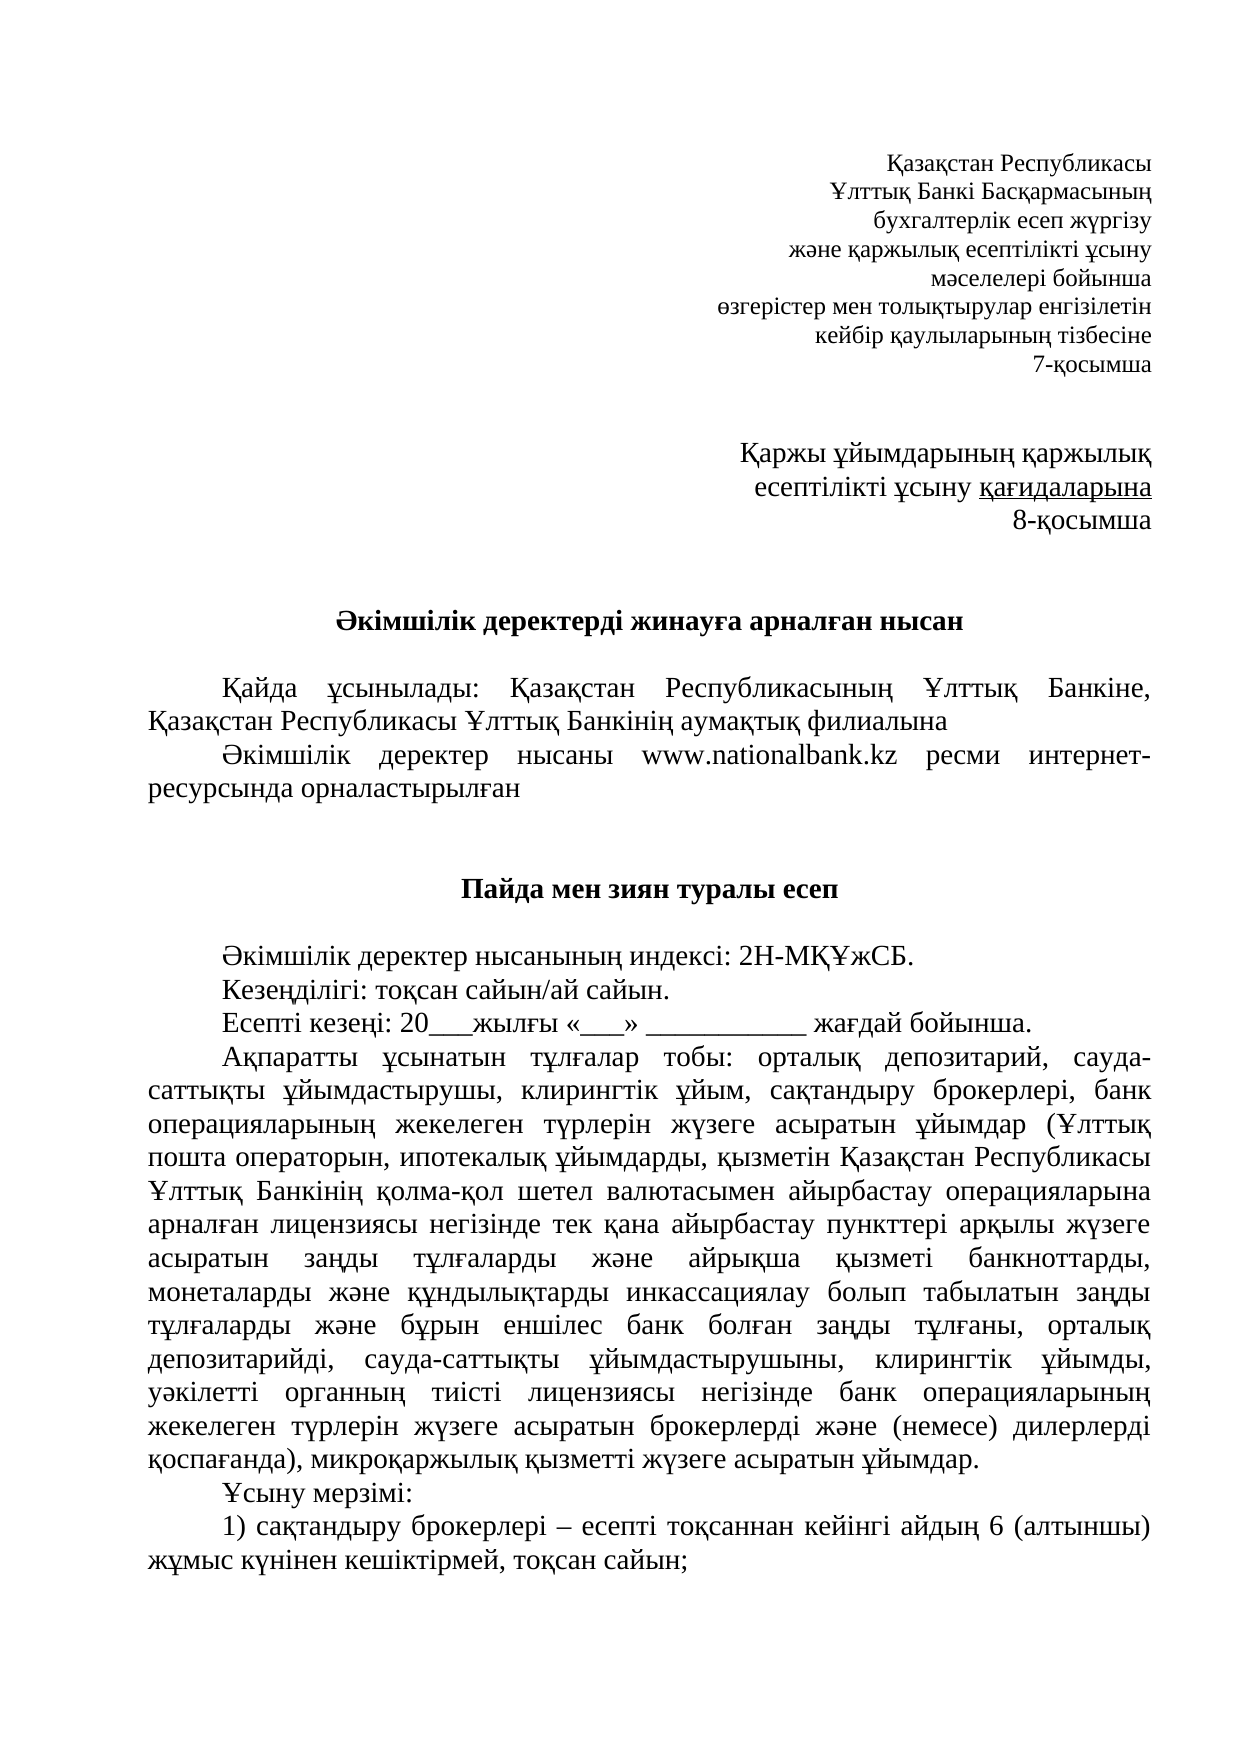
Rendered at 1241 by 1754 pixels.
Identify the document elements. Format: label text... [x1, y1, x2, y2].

text Қазақстан Республикасы [148, 148, 1152, 176]
text өзгерістер мен толықтырулар енгізілетін [148, 291, 1152, 320]
text Пайда мен зиян туралы есеп [148, 871, 1152, 905]
text және қаржылық есептілікті ұсыну [148, 234, 1152, 263]
text Әкімшілік деректер нысаны www.nationalbank.kz ресми интернет-ресурсында орналастырылған [148, 737, 1152, 804]
text Әкімшілік деректерді жинауға арналған нысан [148, 603, 1152, 636]
text есептiлiктi ұсыну қағидаларына [148, 469, 1152, 502]
text Әкімшілік деректер нысанының индексі: 2Н-МҚҰжСБ. [148, 938, 1152, 972]
text Қайда ұсынылады: Қазақстан Республикасының Ұлттық Банкіне, Қазақстан Республикасы Ұлттық Банкінің аумақтық филиалына [148, 670, 1152, 737]
text 8-қосымша [148, 502, 1152, 536]
text Есепті кезеңі: 20___жылғы «___» ___________ жағдай бойынша. [148, 1005, 1152, 1039]
text Қаржы ұйымдарының қаржылық [148, 435, 1152, 469]
text кейбір қаулыларының тізбесіне [148, 320, 1152, 349]
text бухгалтерлік есеп жүргізу [148, 205, 1152, 234]
text Ақпаратты ұсынатын тұлғалар тобы: орталық депозитарий, сауда-саттықты ұйымдастырушы, клирингтік ұйым, сақтандыру брокерлері, банк операцияларының жекелеген түрлерін жүзеге асыратын ұйымдар (Ұлттық пошта операторын, ипотекалық ұйымдарды, қызметін Қазақстан Республикасы Ұлттық Банкінің қолма-қол шетел валютасымен айырбастау операцияларына арналған лицензиясы негізінде тек қана айырбастау пункттері арқылы жүзеге асыратын заңды тұлғаларды және айрықша қызметі банкноттарды, монеталарды және құндылықтарды инкассациялау болып табылатын заңды тұлғаларды және бұрын еншілес банк болған заңды тұлғаны, орталық депозитарийді, сауда-саттықты ұйымдастырушыны, клирингтік ұйымды, уәкілетті органның тиісті лицензиясы негізінде банк операцияларының жекелеген түрлерін жүзеге асыратын брокерлерді және (немесе) дилерлерді қоспағанда), микроқаржылық қызметті жүзеге асыратын ұйымдар. [148, 1039, 1152, 1475]
text мәселелері бойынша [148, 263, 1152, 291]
text Ұсыну мерзімі: [148, 1475, 1152, 1508]
text 7-қосымша [148, 349, 1152, 378]
text Ұлттық Банкі Басқармасының [148, 176, 1152, 205]
text 1) сақтандыру брокерлері – есепті тоқсаннан кейінгі айдың 6 (алтыншы) жұмыс күнінен кешіктірмей, тоқсан сайын; [148, 1508, 1152, 1576]
text Кезеңділігі: тоқсан сайын/ай сайын. [148, 972, 1152, 1005]
